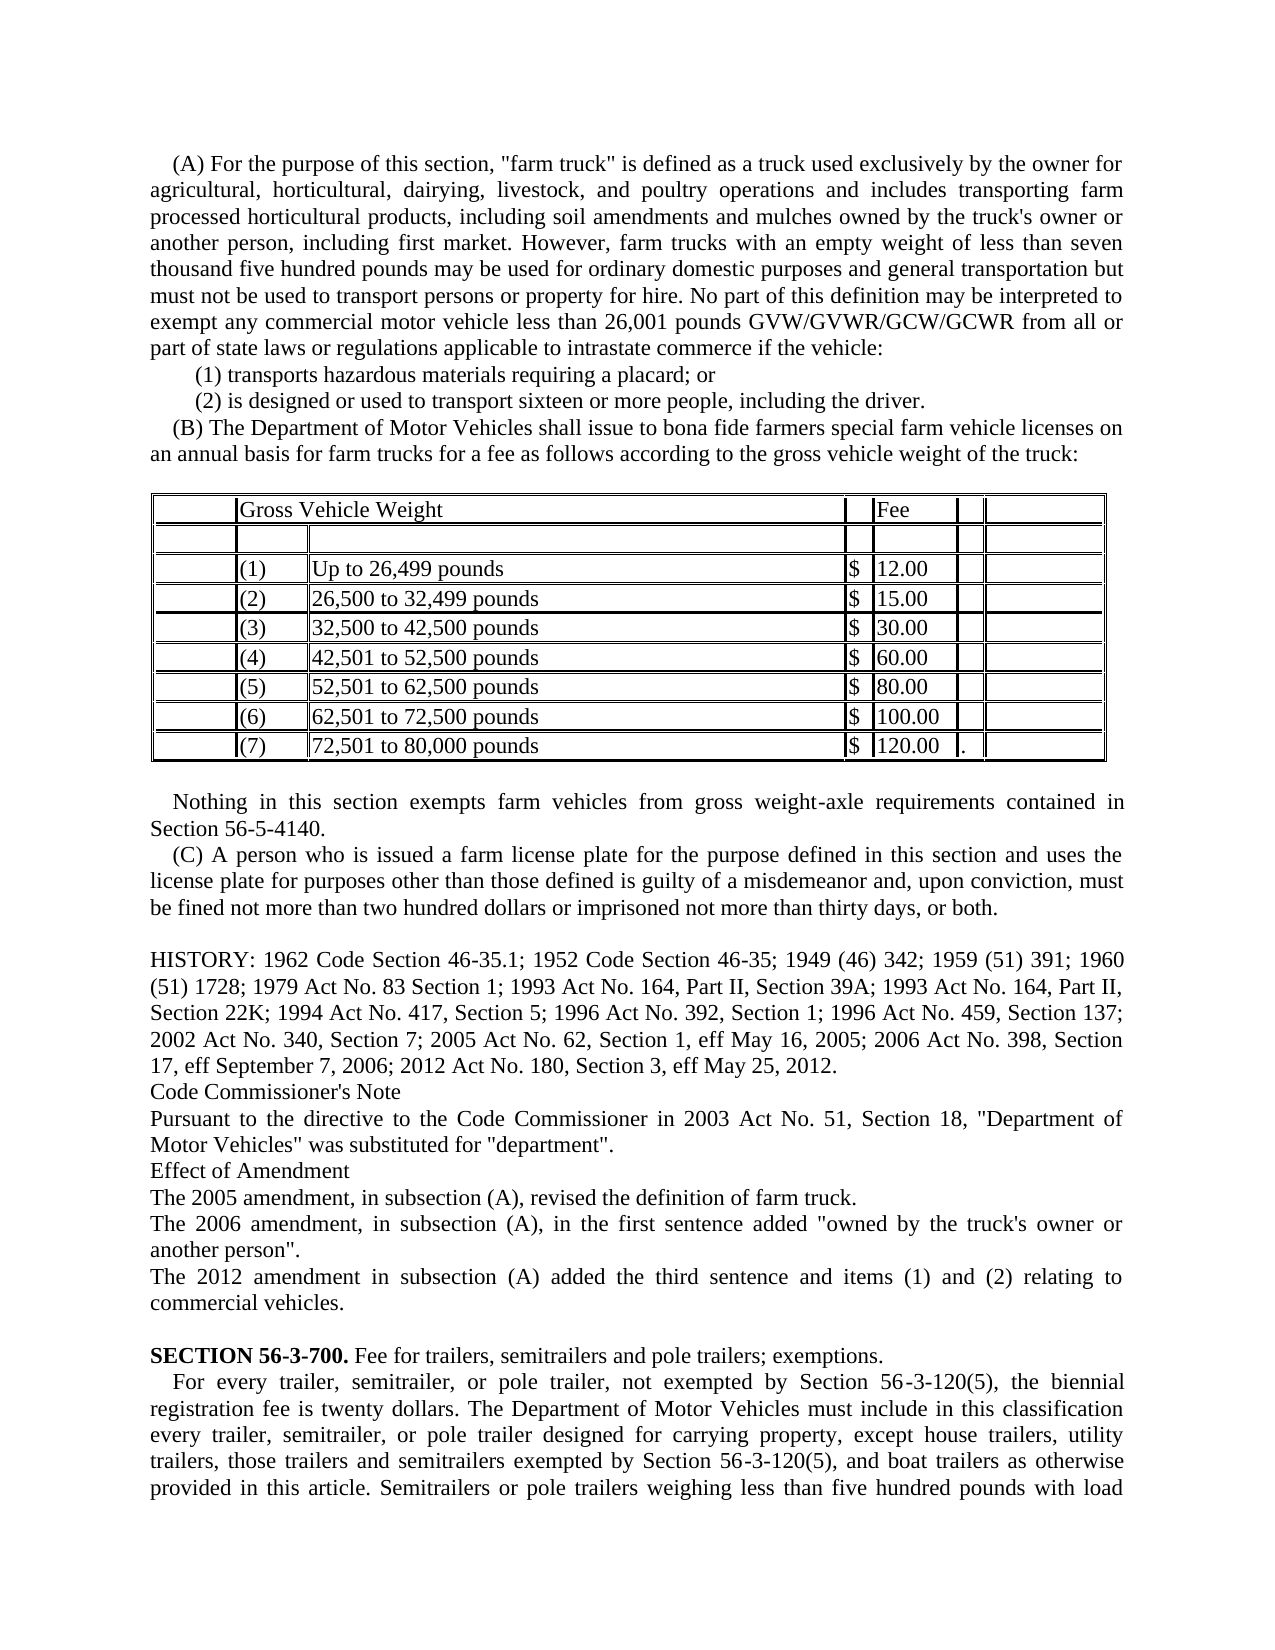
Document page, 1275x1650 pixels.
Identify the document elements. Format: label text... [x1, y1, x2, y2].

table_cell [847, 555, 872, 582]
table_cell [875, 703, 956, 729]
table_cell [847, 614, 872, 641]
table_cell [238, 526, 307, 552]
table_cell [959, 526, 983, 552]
text (2) is designed or used to transport sixteen or more people, including the driver. [150, 387, 1125, 413]
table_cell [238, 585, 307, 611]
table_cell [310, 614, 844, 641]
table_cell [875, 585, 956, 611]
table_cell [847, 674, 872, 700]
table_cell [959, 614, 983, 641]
text Code Commissioner's Note [150, 1078, 1125, 1105]
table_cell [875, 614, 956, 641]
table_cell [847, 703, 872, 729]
text The 2006 amendment, in subsection (A), in the first sentence added "owned by the truck's owner or another person". [150, 1210, 1125, 1263]
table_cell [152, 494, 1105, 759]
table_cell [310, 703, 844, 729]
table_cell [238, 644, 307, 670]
text The 2005 amendment, in subsection (A), revised the definition of farm truck. [150, 1184, 1125, 1210]
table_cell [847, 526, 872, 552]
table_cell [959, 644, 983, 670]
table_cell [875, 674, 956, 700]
text (A) For the purpose of this section, "farm truck" is defined as a truck used exclusively by the owner for agricultural, horticultural, dairying, livestock, and poultry operations and includes transporting farm processed horticultural products, including soil amendments and mulches owned by the truck's owner or another person, including first market. However, farm trucks with an empty weight of less than seven thousand five hundred pounds may be used for ordinary domestic purposes and general transportation but must not be used to transport persons or property for hire. No part of this definition may be interpreted to exempt any commercial motor vehicle less than 26,001 pounds GVW/GVWR/GCW/GCWR from all or part of state laws or regulations applicable to intrastate commerce if the vehicle: [150, 150, 1125, 361]
text Nothing in this section exempts farm vehicles from gross weight-axle requirements contained in Section 56-5-4140. [150, 788, 1125, 841]
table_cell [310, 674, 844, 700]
text Pursuant to the directive to the Code Commissioner in 2003 Act No. 51, Section 18, "Department of Motor Vehicles" was substituted for "department". [150, 1105, 1125, 1157]
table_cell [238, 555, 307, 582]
text HISTORY: 1962 Code Section 46-35.1; 1952 Code Section 46-35; 1949 (46) 342; 1959 (51) 391; 1960 (51) 1728; 1979 Act No. 83 Section 1; 1993 Act No. 164, Part II, Section 39A; 1993 Act No. 164, Part II, Section 22K; 1994 Act No. 417, Section 5; 1996 Act No. 392, Section 1; 1996 Act No. 459, Section 137; 2002 Act No. 340, Section 7; 2005 Act No. 62, Section 1, eff May 16, 2005; 2006 Act No. 398, Section 17, eff September 7, 2006; 2012 Act No. 180, Section 3, eff May 25, 2012. [150, 947, 1125, 1078]
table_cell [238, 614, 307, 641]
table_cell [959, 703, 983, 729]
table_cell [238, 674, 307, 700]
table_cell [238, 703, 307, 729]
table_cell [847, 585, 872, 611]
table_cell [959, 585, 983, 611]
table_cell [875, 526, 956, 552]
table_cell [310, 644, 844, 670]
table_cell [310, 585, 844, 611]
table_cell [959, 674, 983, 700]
text SECTION 56-3-700. Fee for trailers, semitrailers and pole trailers; exemptions. [150, 1342, 1125, 1368]
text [150, 1368, 1125, 1500]
text (C) A person who is issued a farm license plate for the purpose defined in this section and uses the license plate for purposes other than those defined is guilty of a misdemeanor and, upon conviction, must be fined not more than two hundred dollars or imprisoned not more than thirty days, or both. [150, 841, 1125, 920]
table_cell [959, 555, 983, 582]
text (B) The Department of Motor Vehicles shall issue to bona fide farmers special farm vehicle licenses on an annual basis for farm trucks for a fee as follows according to the gross vehicle weight of the truck: [150, 413, 1125, 466]
text Effect of Amendment [150, 1157, 1125, 1184]
text (1) transports hazardous materials requiring a placard; or [150, 361, 1125, 387]
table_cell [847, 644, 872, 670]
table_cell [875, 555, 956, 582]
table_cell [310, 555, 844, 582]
text The 2012 amendment in subsection (A) added the third sentence and items (1) and (2) relating to commercial vehicles. [150, 1263, 1125, 1316]
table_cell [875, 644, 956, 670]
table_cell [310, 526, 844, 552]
